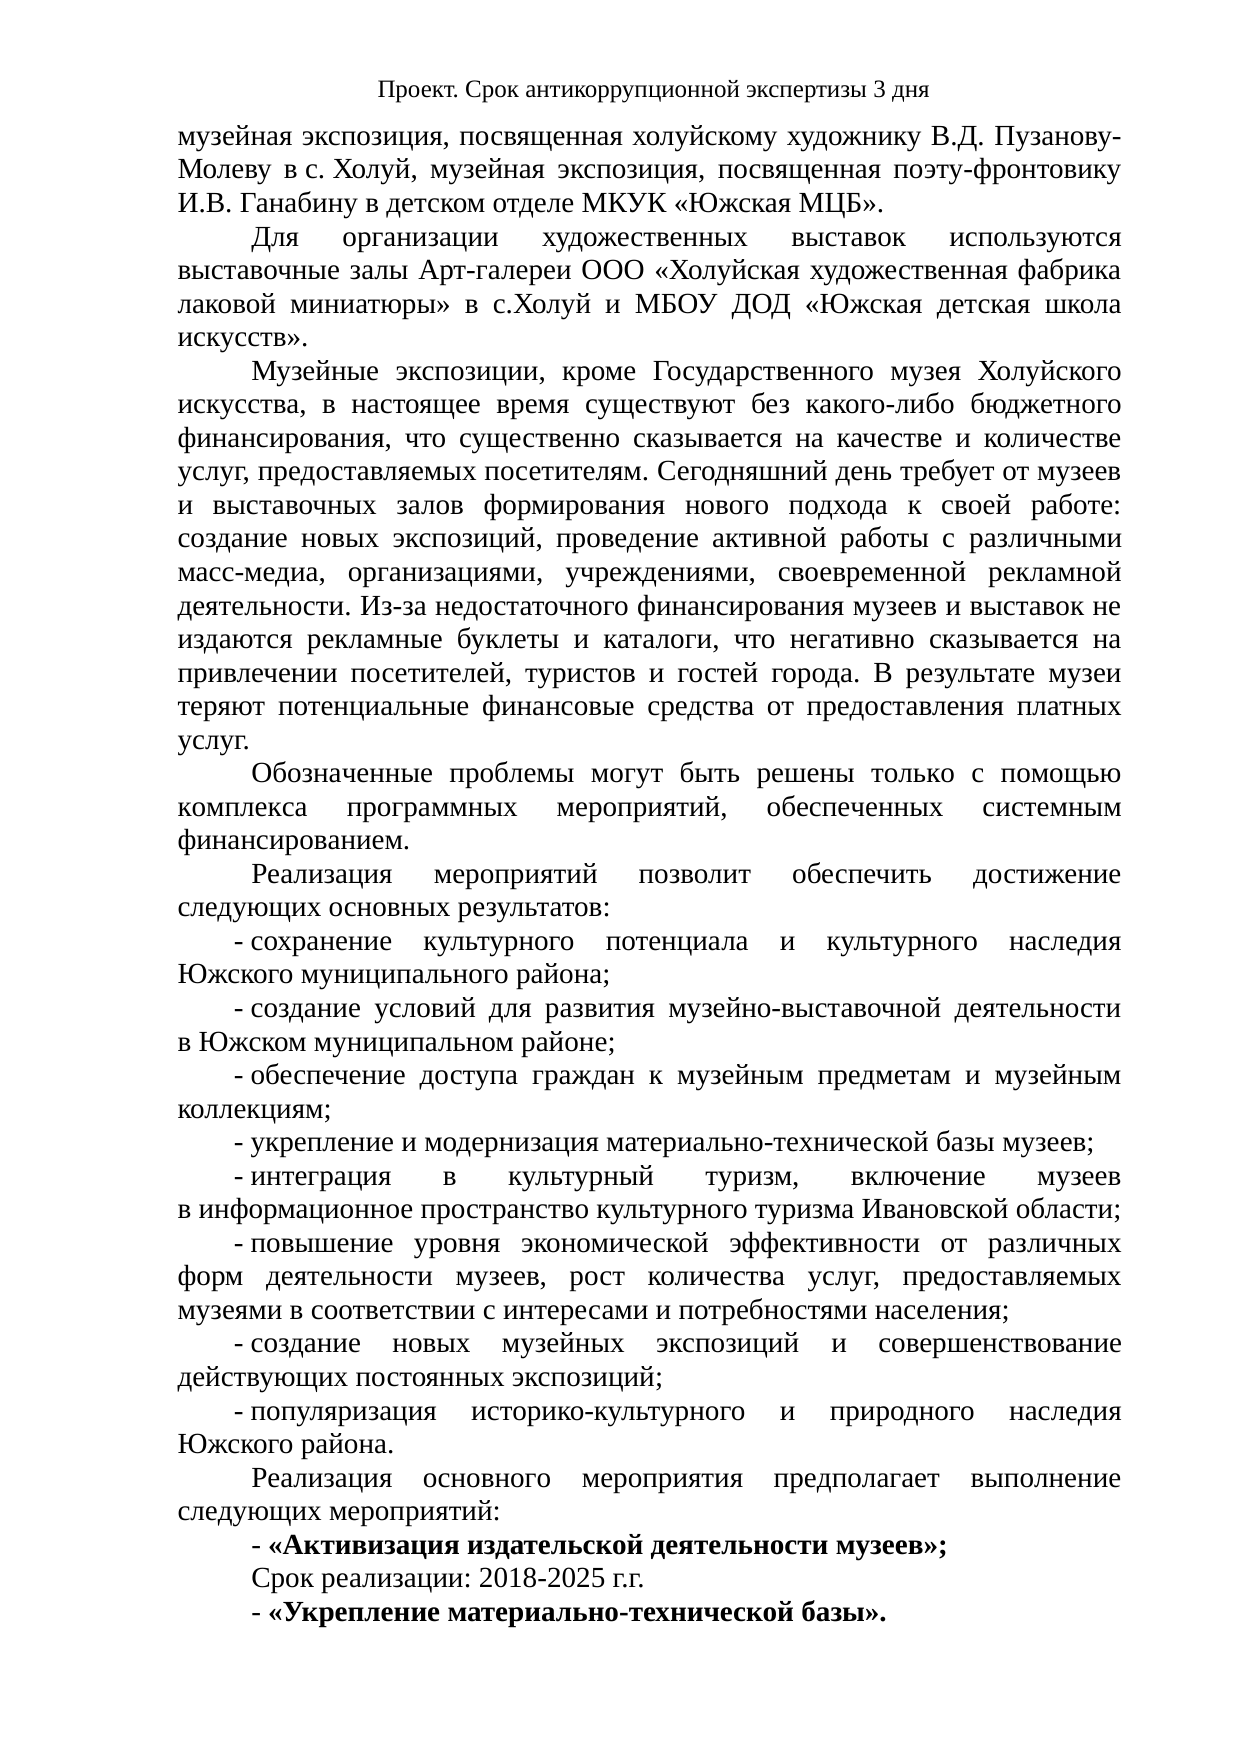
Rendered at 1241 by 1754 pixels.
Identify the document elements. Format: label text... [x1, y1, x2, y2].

text - «Укрепление материально-технической базы». [177, 1594, 1122, 1627]
text Для организации художественных выставок используются выставочные залы Арт-галереи ООО «Холуйская художественная фабрика лаковой миниатюры» в с.Холуй и МБОУ ДОД «Южская детская школа искусств». [177, 219, 1122, 353]
text - «Активизация издательской деятельности музеев»; [177, 1527, 1122, 1560]
text Срок реализации: 2018-2025 г.г. [177, 1560, 1122, 1594]
text - интеграция в культурный туризм, включение музеев в информационное пространство культурного туризма Ивановской области; [177, 1158, 1122, 1225]
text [177, 118, 1122, 219]
text - популяризация историко-культурного и природного наследия Южского района. [177, 1393, 1122, 1460]
text - обеспечение доступа граждан к музейным предметам и музейным коллекциям; [177, 1057, 1122, 1124]
text - сохранение культурного потенциала и культурного наследия Южского муниципального района; [177, 923, 1122, 990]
text Реализация основного мероприятия предполагает выполнение следующих мероприятий: [177, 1460, 1122, 1527]
text Реализация мероприятий позволит обеспечить достижение следующих основных результатов: [177, 856, 1122, 923]
text - создание условий для развития музейно-выставочной деятельности в Южском муниципальном районе; [177, 990, 1122, 1057]
text - укрепление и модернизация материально-технической базы музеев; [177, 1124, 1122, 1158]
text - повышение уровня экономической эффективности от различных форм деятельности музеев, рост количества услуг, предоставляемых музеями в соответствии с интересами и потребностями населения; [177, 1225, 1122, 1326]
text Обозначенные проблемы могут быть решены только с помощью комплекса программных мероприятий, обеспеченных системным финансированием. [177, 755, 1122, 856]
text Музейные экспозиции, кроме Государственного музея Холуйского искусства, в настоящее время существуют без какого-либо бюджетного финансирования, что существенно сказывается на качестве и количестве услуг, предоставляемых посетителям. Сегодняшний день требует от музеев и выставочных залов формирования нового подхода к своей работе: создание новых экспозиций, проведение активной работы с различными масс-медиа, организациями, учреждениями, своевременной рекламной деятельности. Из-за недостаточного финансирования музеев и выставок не издаются рекламные буклеты и каталоги, что негативно сказывается на привлечении посетителей, туристов и гостей города. В результате музеи теряют потенциальные финансовые средства от предоставления платных услуг. [177, 353, 1122, 755]
text - создание новых музейных экспозиций и совершенствование действующих постоянных экспозиций; [177, 1326, 1122, 1393]
